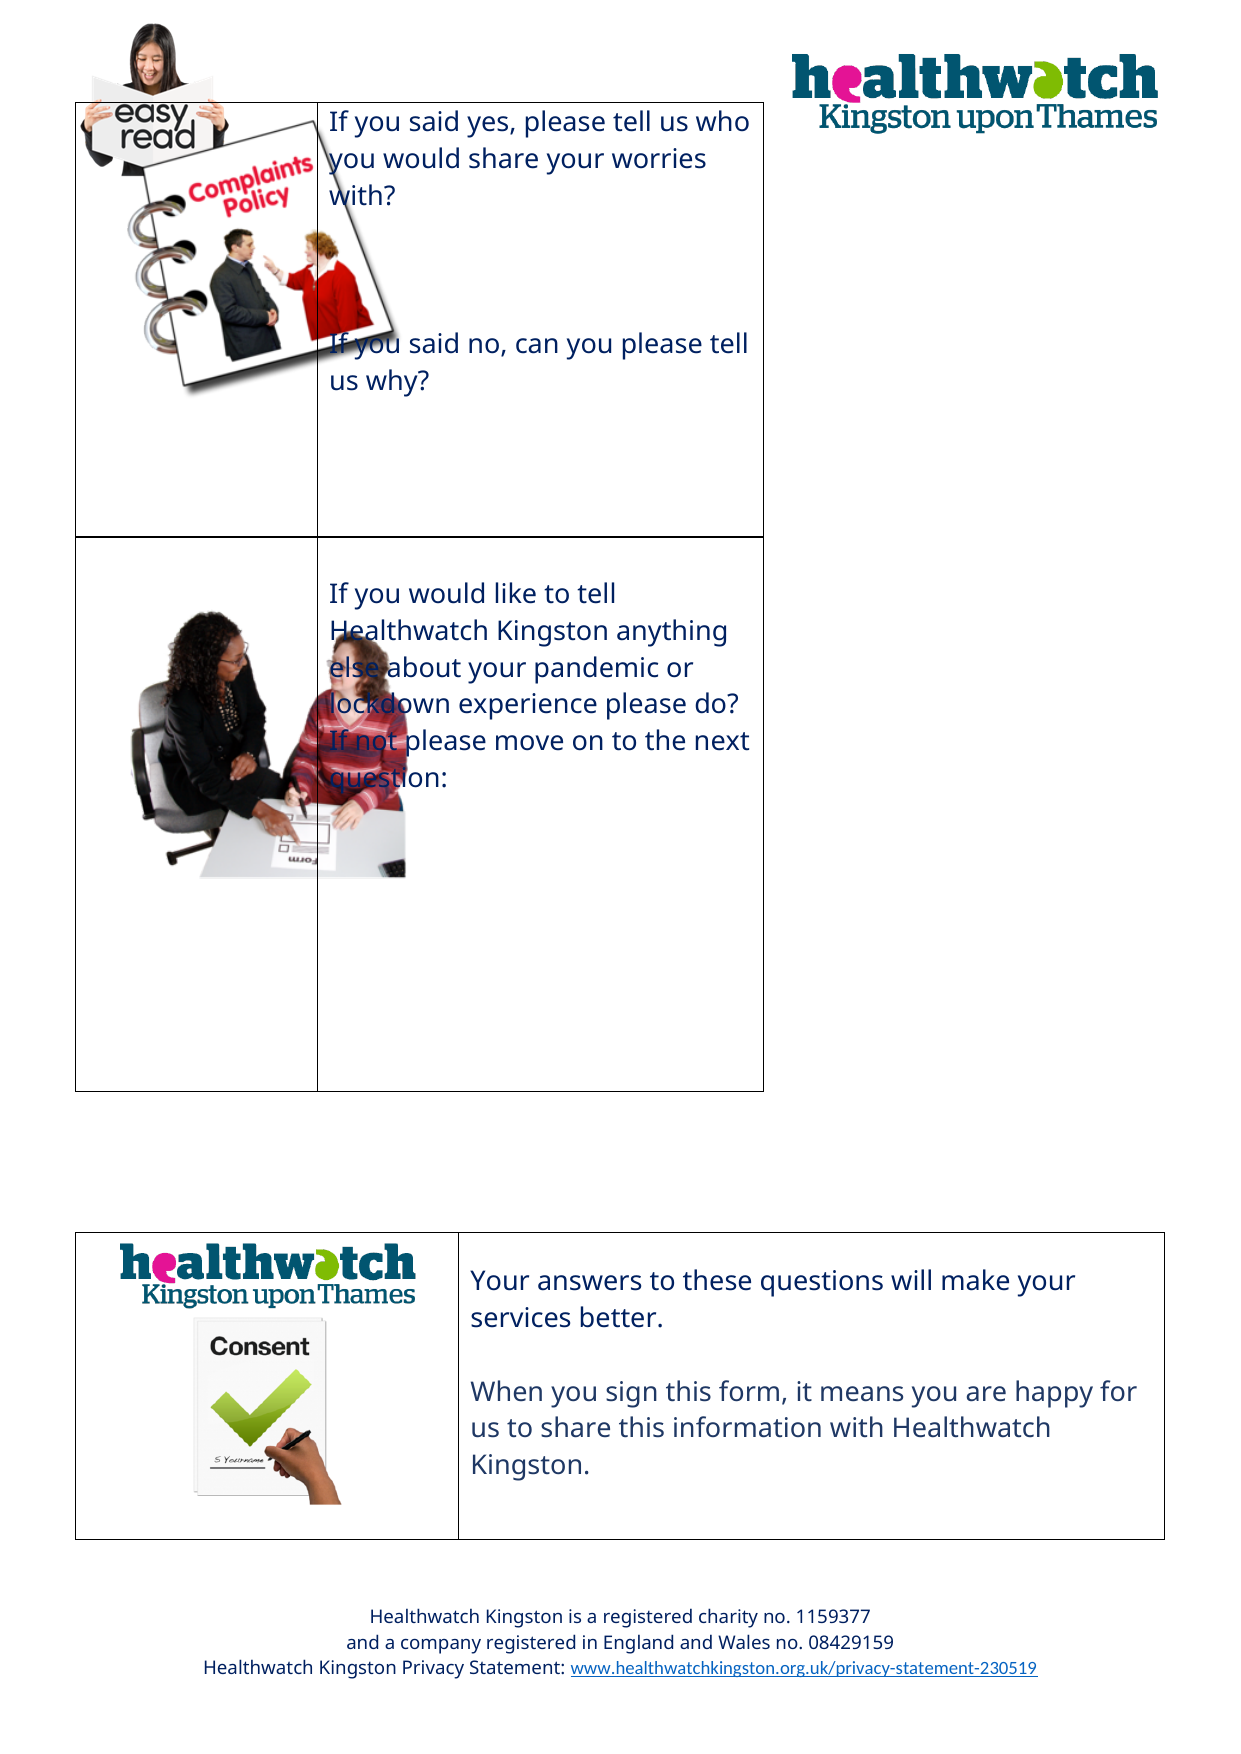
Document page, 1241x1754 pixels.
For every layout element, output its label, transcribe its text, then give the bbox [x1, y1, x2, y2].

table_header Your answers to these questions will make your services better. When you sign this form, it means you are happy for us to share this information with Healthwatch Kingston. [459, 1233, 1164, 1539]
table_cell If you said yes, please tell us who you would share your worries with? If you said no, can you please tell us why? [318, 103, 763, 536]
picture [112, 1237, 419, 1313]
table_header [76, 1233, 458, 1539]
table_cell If you would like to tell Healthwatch Kingston anything else about your pandemic or lockdown experience please do? If not please move on to the next question: [318, 538, 763, 1091]
picture [71, 18, 236, 182]
picture [782, 46, 1166, 142]
table_cell [76, 538, 317, 1091]
table_cell [76, 103, 317, 536]
